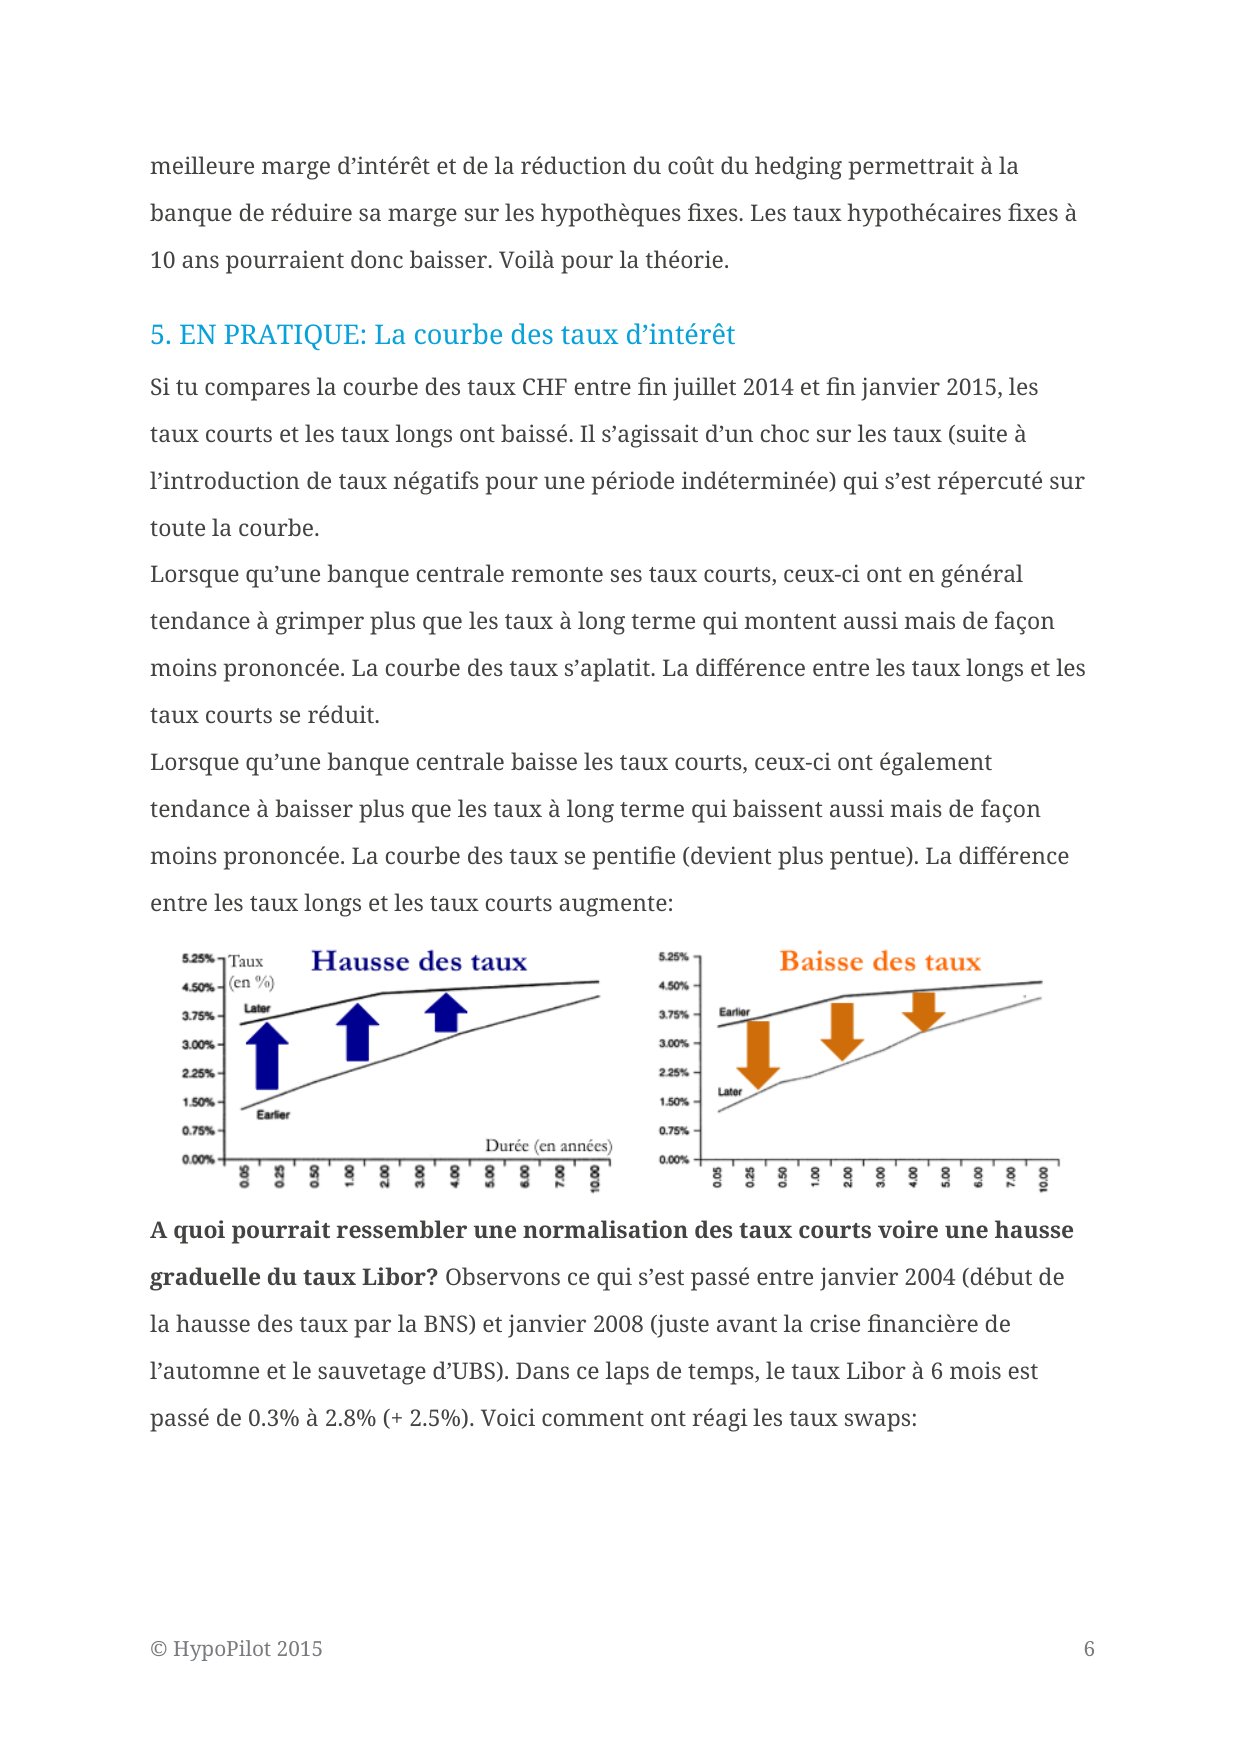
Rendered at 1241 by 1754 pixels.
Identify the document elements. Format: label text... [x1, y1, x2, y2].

text 5. EN PRATIQUE: La courbe des taux d’intérêt [150, 316, 1090, 352]
text Si tu compares la courbe des taux CHF entre fin juillet 2014 et fin janvier 2015, les taux courts et les taux longs ont baissé. Il s’agissait d’un choc sur les taux (suite à l’introduction de taux négatifs pour une période indéterminée) qui s’est répercuté sur toute la courbe. [150, 371, 1090, 543]
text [150, 150, 1090, 275]
text A quoi pourrait ressembler une normalisation des taux courts voire une hausse graduelle du taux Libor? Observons ce qui s’est passé entre janvier 2004 (début de la hausse des taux par la BNS) et janvier 2008 (juste avant la crise financière de l’automne et le sauvetage d’UBS). Dans ce laps de temps, le taux Libor à 6 mois est passé de 0.3% à 2.8% (+ 2.5%). Voici comment ont réagi les taux swaps: [150, 1214, 1090, 1433]
text Lorsque qu’une banque centrale baisse les taux courts, ceux-ci ont également tendance à baisser plus que les taux à long terme qui baissent aussi mais de façon moins prononcée. La courbe des taux se pentifie (devient plus pentue). La différence entre les taux longs et les taux courts augmente: [150, 746, 1090, 918]
picture [166, 933, 1074, 1198]
text Lorsque qu’une banque centrale remonte ses taux courts, ceux-ci ont en général tendance à grimper plus que les taux à long terme qui montent aussi mais de façon moins prononcée. La courbe des taux s’aplatit. La différence entre les taux longs et les taux courts se réduit. [150, 558, 1090, 730]
